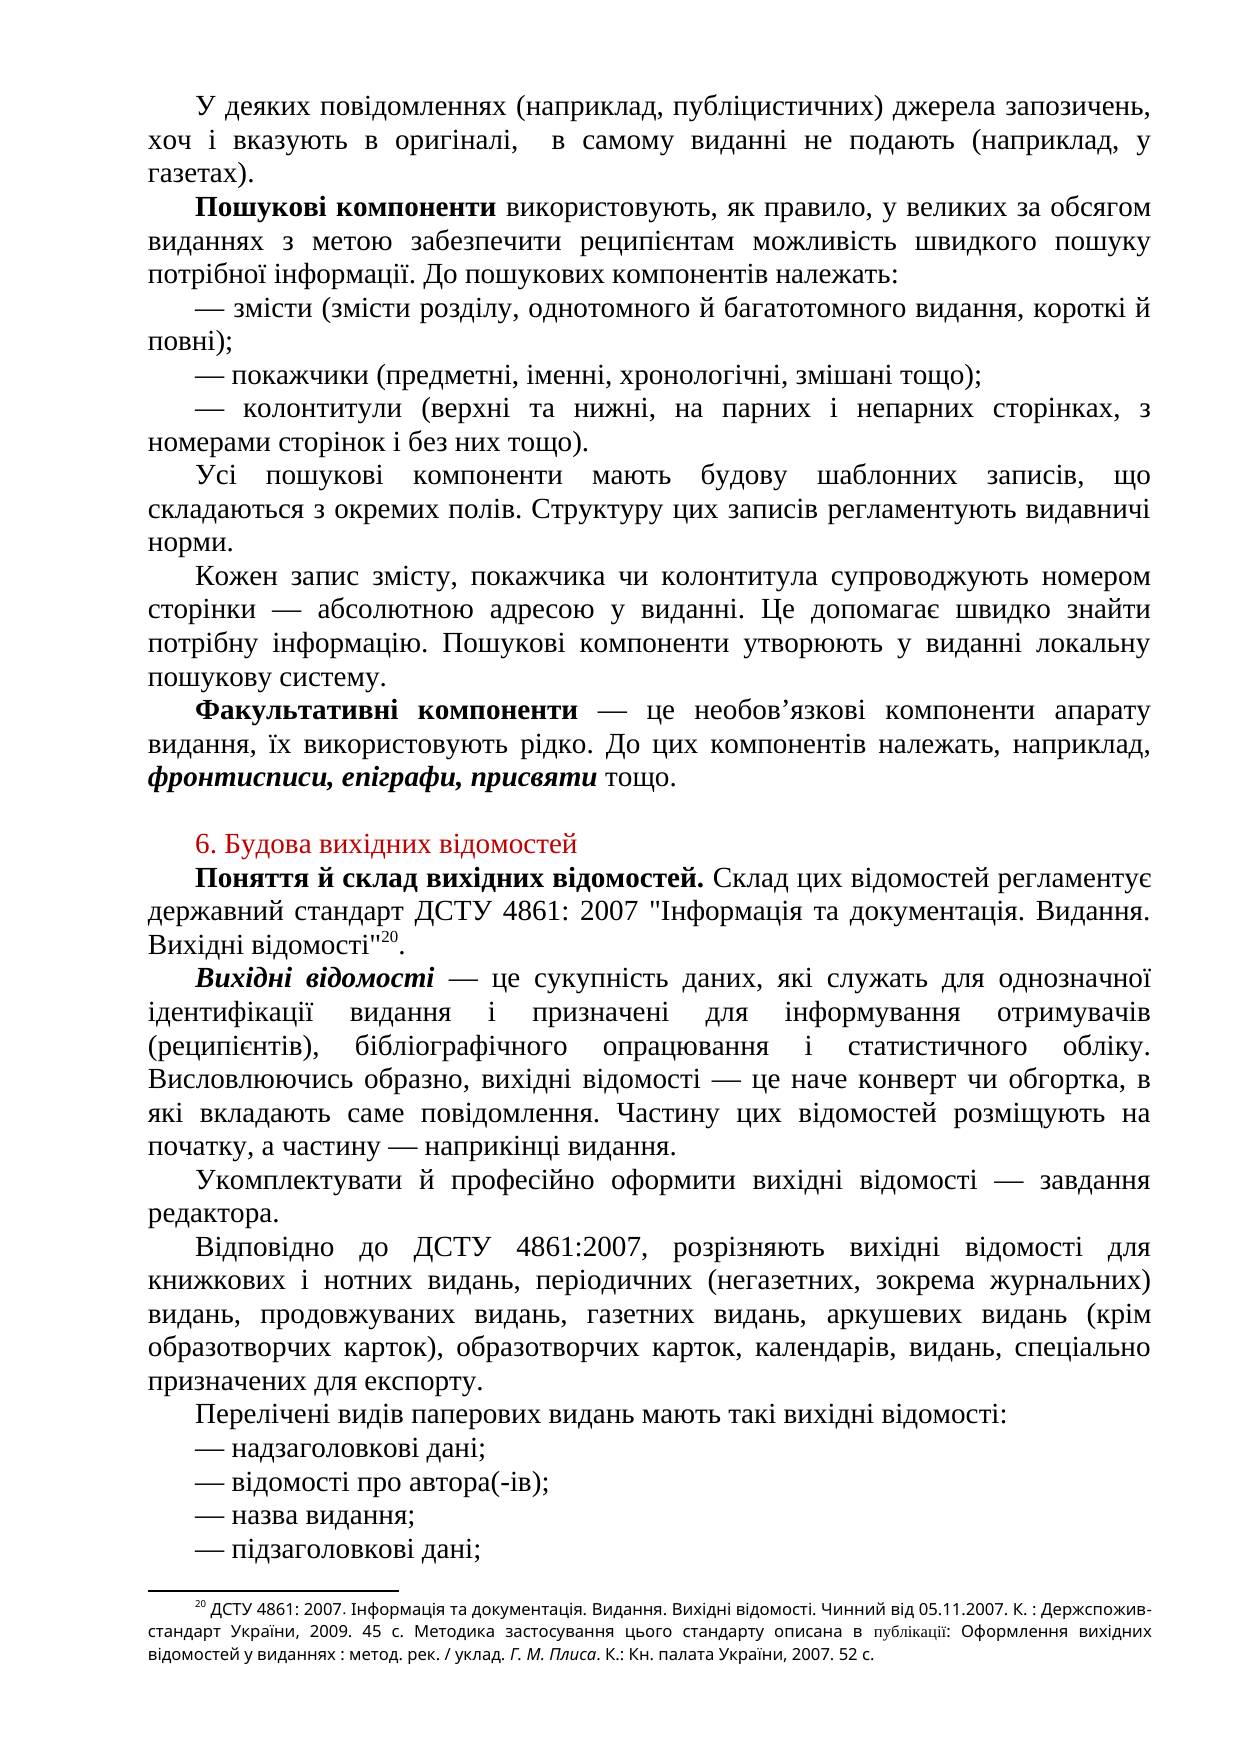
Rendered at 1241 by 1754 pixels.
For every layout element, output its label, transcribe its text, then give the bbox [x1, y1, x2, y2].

text — покажчики (предметні, іменні, хронологічні, змішані тощо); [148, 357, 1152, 390]
text Факультативні компоненти — це необов’язкові компоненти апарату видання, їх використовують рідко. До цих компонентів належать, наприклад, фронтисписи, епіграфи, присвяти тощо. [148, 692, 1152, 793]
text Перелічені видів паперових видань мають такі вихідні відомості: [148, 1397, 1152, 1430]
text Кожен запис змісту, покажчика чи колонтитула супроводжують номером сторінки — абсолютною адресою у виданні. Це допомагає швидко знайти потрібну інформацію. Пошукові компоненти утворюють у виданні локальну пошукову систему. [148, 558, 1152, 692]
text 6. Будова вихідних відомостей [148, 826, 1152, 860]
text Вихідні відомості — це сукупність даних, які служать для однозначної ідентифікації видання і призначені для інформування отримувачів (реципієнтів), бібліографічного опрацювання і статистичного обліку. Висловлюючись образно, вихідні відомості — це наче конверт чи обгортка, в які вкладають саме повідомлення. Частину цих відомостей розміщують на початку, а частину — наприкінці видання. [148, 961, 1152, 1162]
text — колонтитули (верхні та нижні, на парних і непарних сторінках, з номерами сторінок і без них тощо). [148, 390, 1152, 457]
text У деяких повідомленнях (наприклад, публіцистичних) джерела запозичень, хоч і вказують в оригіналі, в самому виданні не подають (наприклад, у газетах). [148, 88, 1152, 189]
text — відомості про автора(-ів); [148, 1464, 1152, 1497]
text — змісти (змісти розділу, однотомного й багатотомного видання, короткі й повні); [148, 290, 1152, 357]
text Поняття й склад вихідних відомостей. Склад цих відомостей регламентує державний стандарт ДСТУ 4861: 2007 "Інформація та документація. Видання. Вихідні відомості". [148, 860, 1152, 961]
text Пошукові компоненти використовують, як правило, у великих за обсягом виданнях з метою забезпечити реципієнтам можливість швидкого пошуку потрібної інформації. До пошукових компонентів належать: [148, 189, 1152, 290]
text Усі пошукові компоненти мають будову шаблонних записів, що складаються з окремих полів. Структуру цих записів регламентують видавничі норми. [148, 457, 1152, 558]
text — надзаголовкові дані; [148, 1430, 1152, 1464]
text Відповідно до ДСТУ 4861:2007, розрізняють вихідні відомості для книжкових і нотних видань, періодичних (негазетних, зокрема журнальних) видань, продовжуваних видань, газетних видань, аркушевих видань (крім образотворчих карток), образотворчих карток, календарів, видань, спеціально призначених для експорту. [148, 1229, 1152, 1397]
text Укомплектувати й професійно оформити вихідні відомості — завдання редактора. [148, 1162, 1152, 1229]
text — підзаголовкові дані; [148, 1531, 1152, 1564]
text — назва видання; [148, 1497, 1152, 1531]
